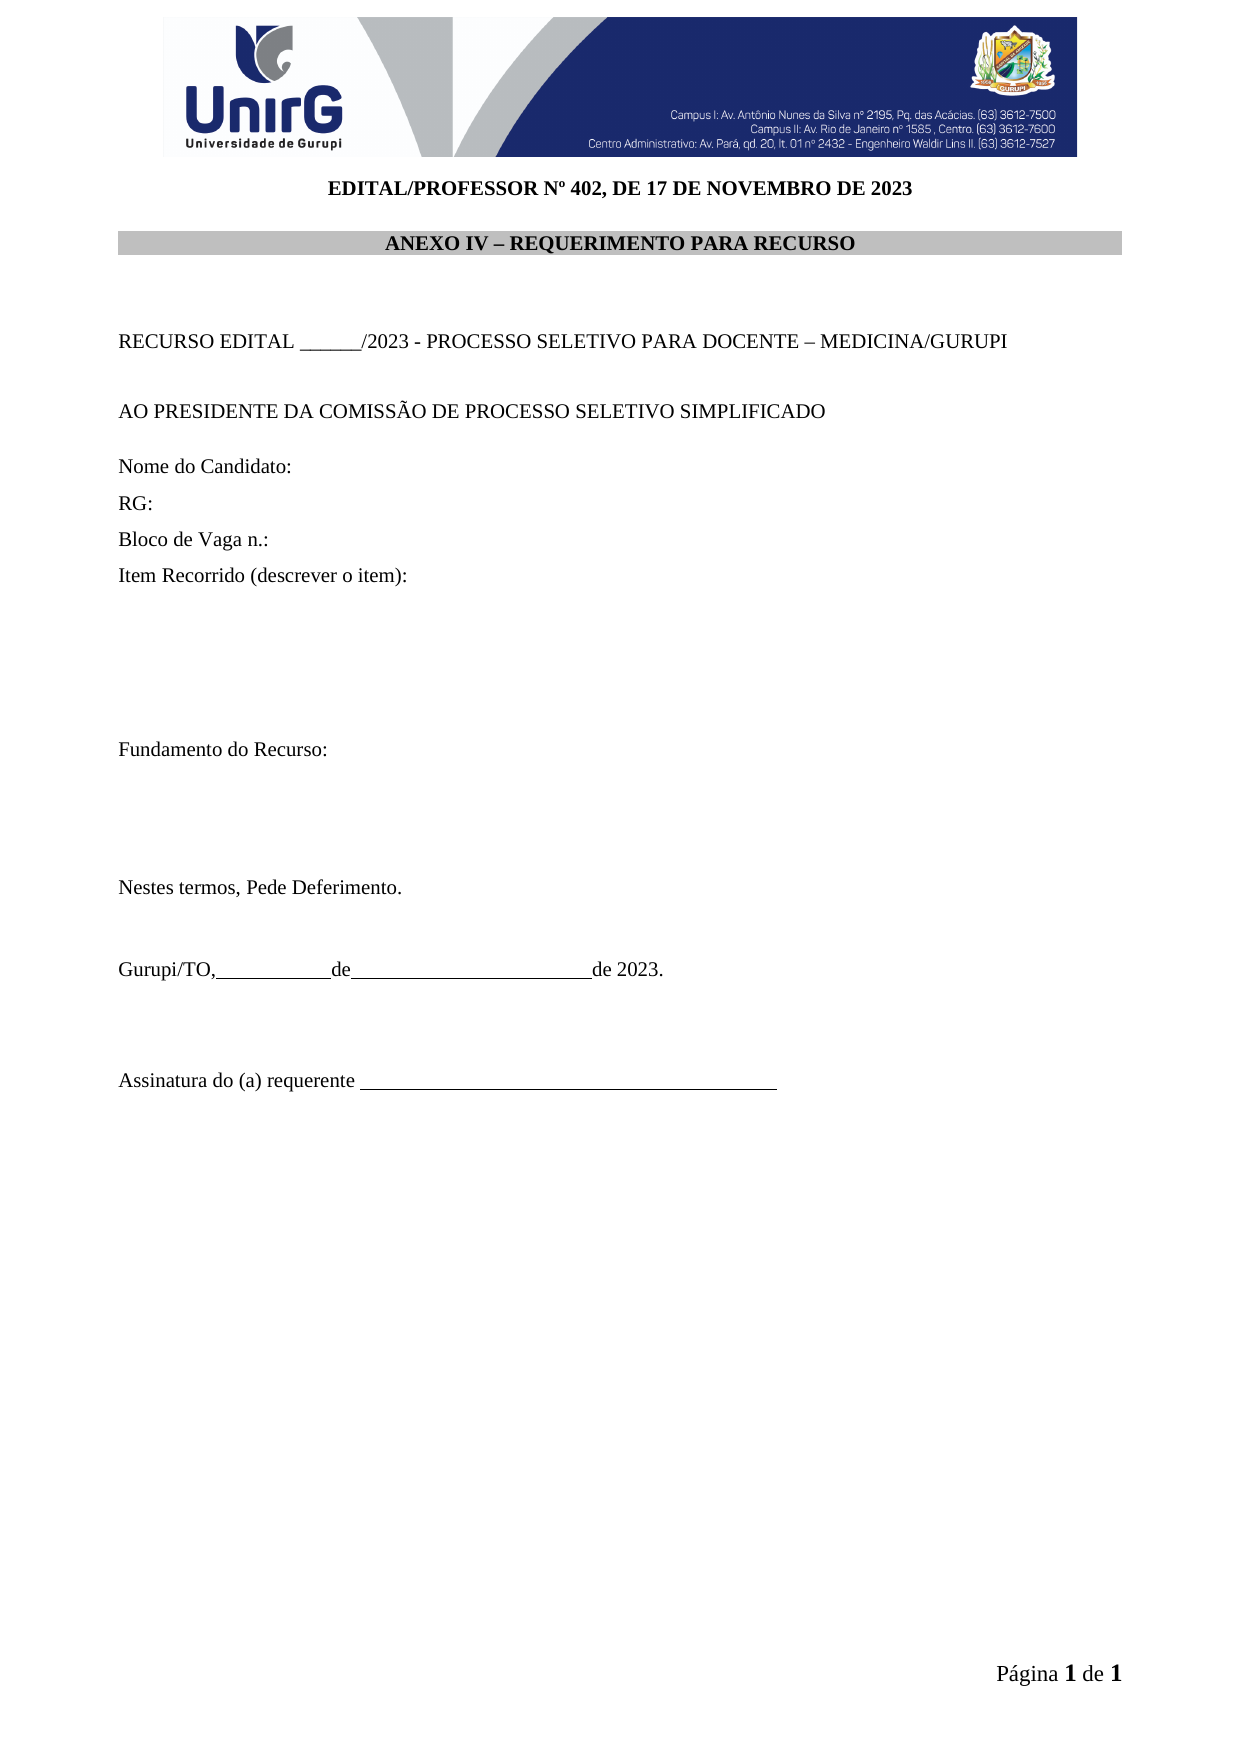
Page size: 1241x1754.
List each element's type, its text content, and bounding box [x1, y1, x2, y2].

text Nome do Candidato: [118, 454, 1122, 478]
text Assinatura do (a) requerente [118, 1068, 1117, 1092]
text EDITAL/PROFESSOR Nº 402, DE 17 DE NOVEMBRO DE 2023 [118, 176, 1122, 200]
text RG: [118, 490, 1122, 514]
picture [163, 17, 1078, 157]
text Nestes termos, Pede Deferimento. [118, 874, 1122, 899]
text AO PRESIDENTE DA COMISSÃO DE PROCESSO SELETIVO SIMPLIFICADO [118, 399, 1122, 423]
text Gurupi/TO, de de 2023. [118, 957, 1122, 981]
text ANEXO IV – REQUERIMENTO PARA RECURSO [118, 231, 1122, 255]
text Bloco de Vaga n.: [118, 526, 1122, 551]
text RECURSO EDITAL ______/2023 - PROCESSO SELETIVO PARA DOCENTE – MEDICINA/GURUPI [118, 329, 1122, 353]
text Fundamento do Recurso: [118, 737, 1122, 761]
text Item Recorrido (descrever o item): [118, 562, 1122, 587]
